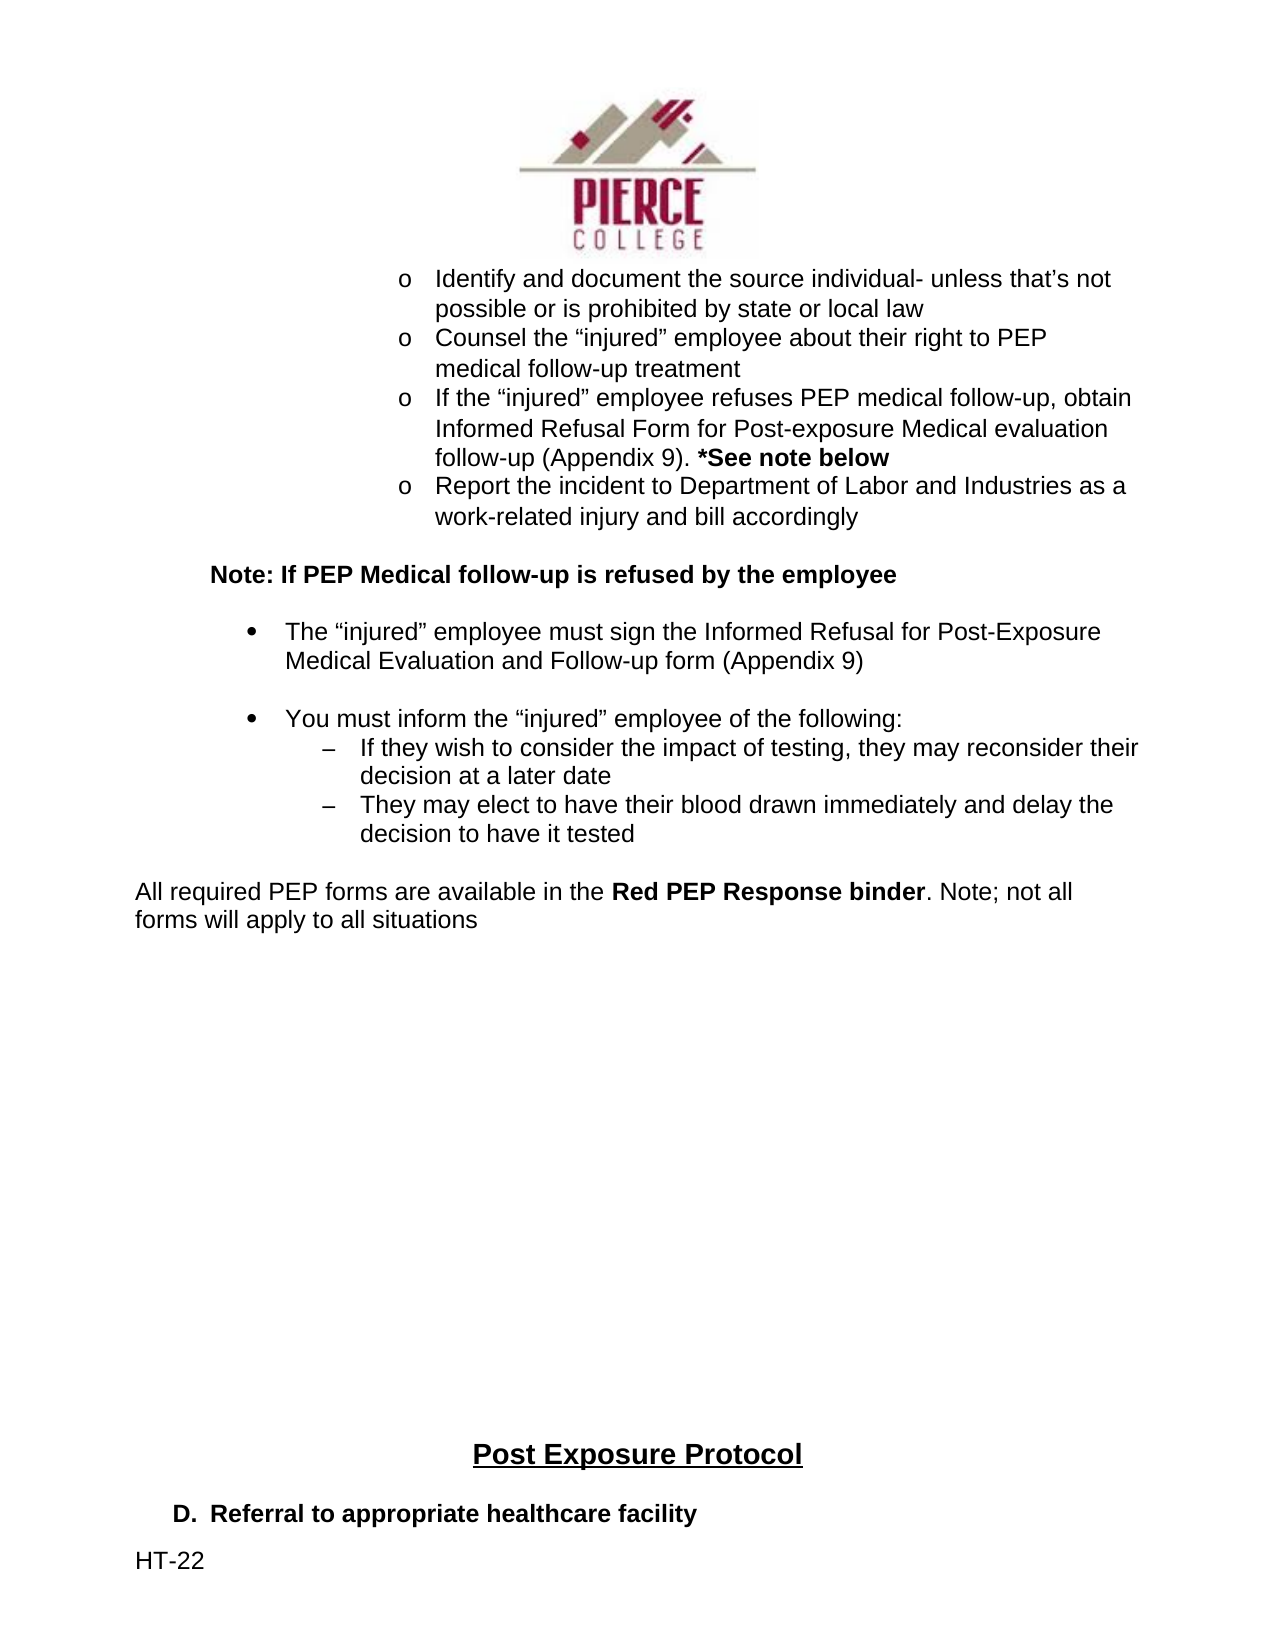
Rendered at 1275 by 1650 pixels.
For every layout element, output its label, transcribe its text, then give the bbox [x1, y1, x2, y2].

list If they wish to consider the impact of testing, they may reconsider their decision at a later date [322, 732, 1140, 790]
picture [515, 87, 760, 264]
list The “injured” employee must sign the Informed Refusal for Post-Exposure Medical Evaluation and Follow-up form (Appendix 9) [247, 617, 1140, 675]
list Counsel the “injured” employee about their right to PEP medical follow-up treatment [397, 323, 1140, 383]
list You must inform the “injured” employee of the following: [247, 704, 1140, 732]
text Note: If PEP Medical follow-up is refused by the employee [210, 560, 1140, 588]
text All required PEP forms are available in the Red PEP Response binder. Note; not all forms will apply to all situations [135, 876, 1140, 934]
list Identify and document the source individual- unless that’s not possible or is prohibited by state or local law [397, 263, 1140, 323]
list Referral to appropriate healthcare facility [172, 1499, 1140, 1528]
list Report the incident to Department of Labor and Industries as a work-related injury and bill accordingly [397, 471, 1140, 531]
list They may elect to have their blood drawn immediately and delay the decision to have it tested [322, 790, 1140, 848]
text Post Exposure Protocol [135, 1437, 1140, 1471]
list If the “injured” employee refuses PEP medical follow-up, obtain Informed Refusal Form for Post-exposure Medical evaluation follow-up (Appendix 9). *See note below [397, 383, 1140, 471]
